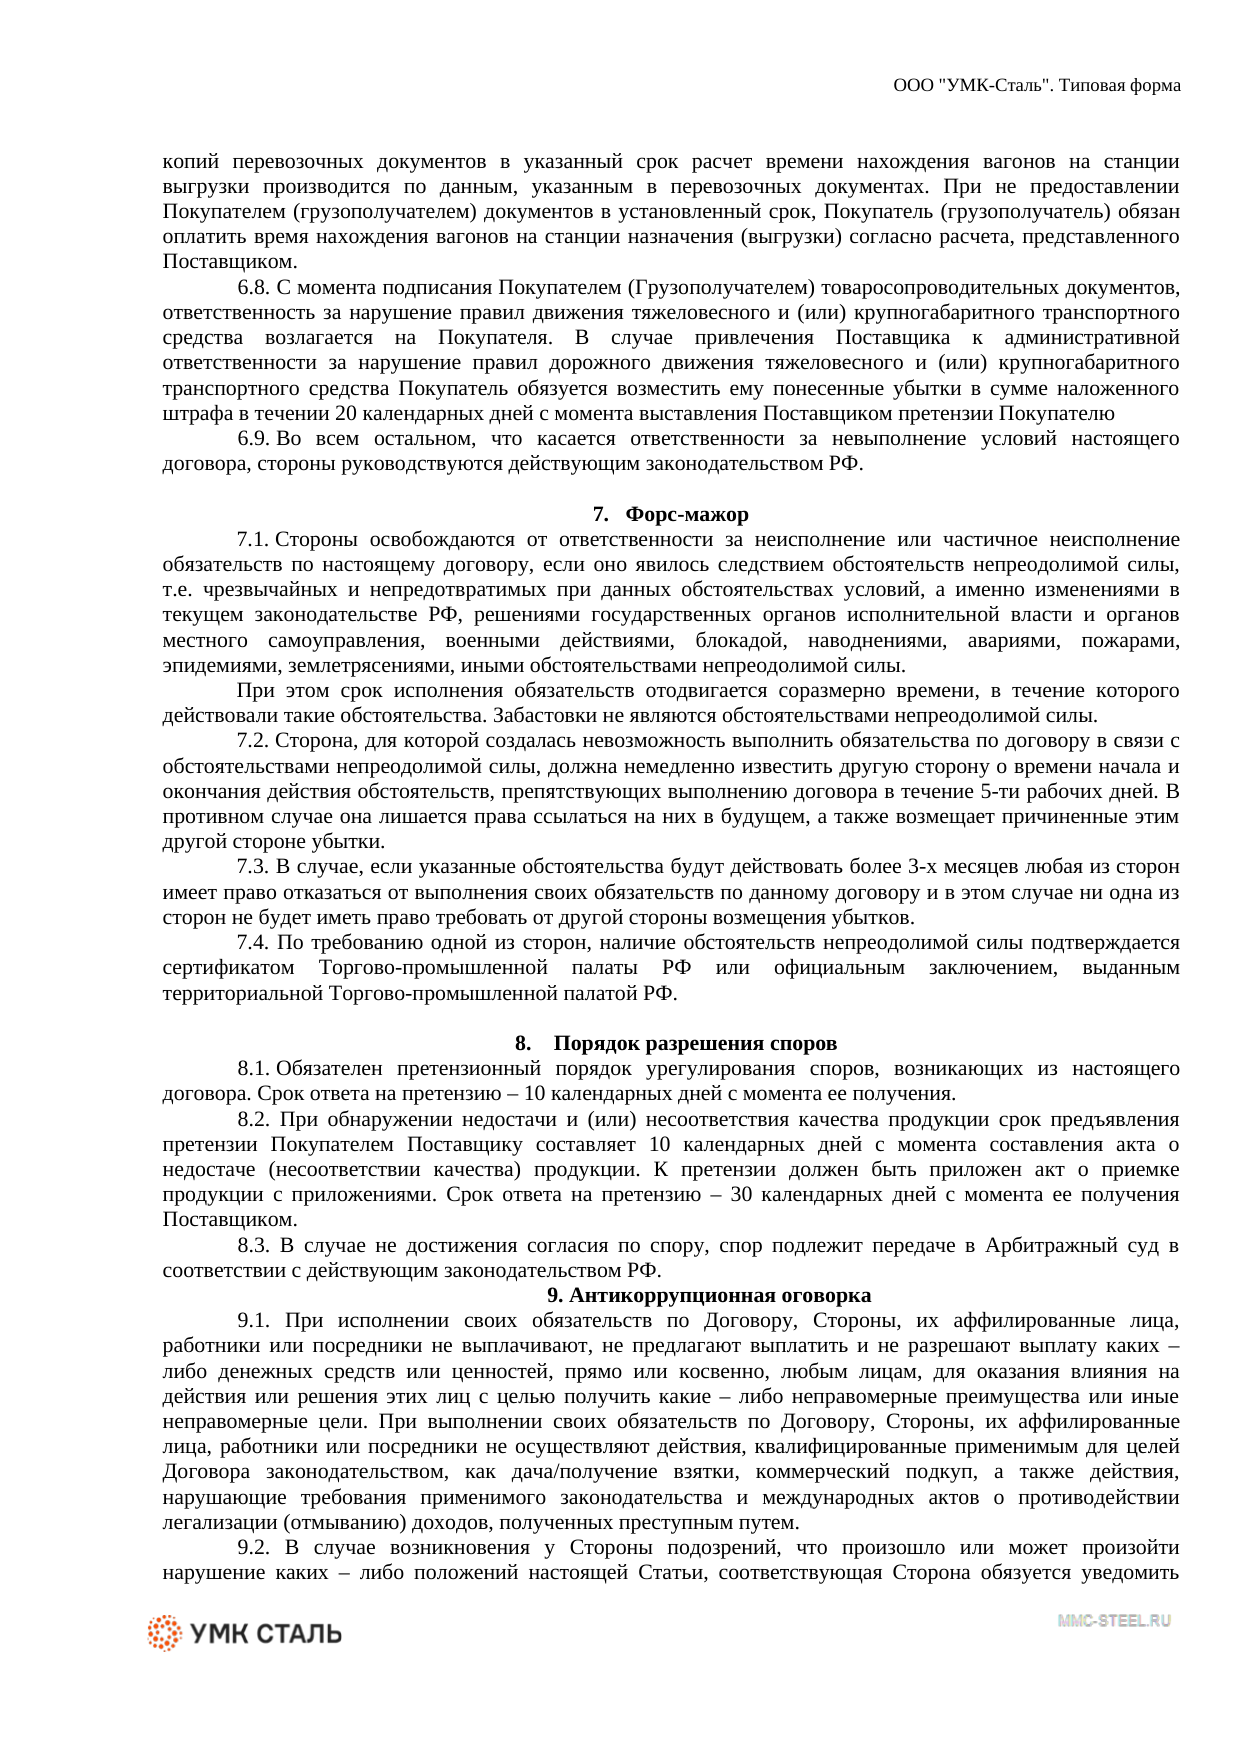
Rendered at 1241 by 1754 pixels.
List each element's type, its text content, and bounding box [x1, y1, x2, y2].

text 7.2. Сторона, для которой создалась невозможность выполнить обязательства по договору в связи с обстоятельствами непреодолимой силы, должна немедленно известить другую сторону о времени начала и окончания действия обстоятельств, препятствующих выполнению договора в течение 5-ти рабочих дней. В противном случае она лишается права ссылаться на них в будущем, а также возмещает причиненные этим другой стороне убытки. [162, 727, 1181, 853]
text 8.1. Обязателен претензионный порядок урегулирования споров, возникающих из настоящего договора. Срок ответа на претензию – 10 календарных дней с момента ее получения. [162, 1055, 1181, 1106]
text 6.8. С момента подписания Покупателем (Грузополучателем) товаросопроводительных документов, ответственность за нарушение правил движения тяжеловесного и (или) крупногабаритного транспортного средства возлагается на Покупателя. В случае привлечения Поставщика к административной ответственности за нарушение правил дорожного движения тяжеловесного и (или) крупногабаритного транспортного средства Покупатель обязуется возместить ему понесенные убытки в сумме наложенного штрафа в течении 20 календарных дней с момента выставления Поставщиком претензии Покупателю [162, 274, 1181, 425]
picture [735, 1604, 1185, 1652]
text 8.2. При обнаружении недостачи и (или) несоответствия качества продукции срок предъявления претензии Покупателем Поставщику составляет 10 календарных дней с момента составления акта о недостаче (несоответствии качества) продукции. К претензии должен быть приложен акт о приемке продукции с приложениями. Срок ответа на претензию – 30 календарных дней с момента ее получения Поставщиком. [162, 1106, 1181, 1232]
text 8.3. В случае не достижения согласия по спору, спор подлежит передаче в Арбитражный суд в соответствии с действующим законодательством РФ. [162, 1232, 1181, 1282]
text 7. Форс-мажор [0, 501, 1181, 526]
text 9. Антикоррупционная оговорка [162, 1282, 1181, 1307]
text 7.1. Стороны освобождаются от ответственности за неисполнение или частичное неисполнение обязательств по настоящему договору, если оно явилось следствием обстоятельств непреодолимой силы, т.е. чрезвычайных и непредотвратимых при данных обстоятельствах условий, а именно изменениями в текущем законодательстве РФ, решениями государственных органов исполнительной власти и органов местного самоуправления, военными действиями, блокадой, наводнениями, авариями, пожарами, эпидемиями, землетрясениями, иными обстоятельствами непреодолимой силы. [162, 526, 1181, 677]
text 7.4. По требованию одной из сторон, наличие обстоятельств непреодолимой силы подтверждается сертификатом Торгово-промышленной палаты РФ или официальным заключением, выданным территориальной Торгово-промышленной палатой РФ. [162, 929, 1181, 1005]
text 7.3. В случае, если указанные обстоятельства будут действовать более 3-х месяцев любая из сторон имеет право отказаться от выполнения своих обязательств по данному договору и в этом случае ни одна из сторон не будет иметь право требовать от другой стороны возмещения убытков. [162, 853, 1181, 929]
text 9.1. При исполнении своих обязательств по Договору, Стороны, их аффилированные лица, работники или посредники не выплачивают, не предлагают выплатить и не разрешают выплату каких – либо денежных средств или ценностей, прямо или косвенно, любым лицам, для оказания влияния на действия или решения этих лиц с целью получить какие – либо неправомерные преимущества или иные неправомерные цели. При выполнении своих обязательств по Договору, Стороны, их аффилированные лица, работники или посредники не осуществляют действия, квалифицированные применимым для целей Договора законодательством, как дача/получение взятки, коммерческий подкуп, а также действия, нарушающие требования применимого законодательства и международных актов о противодействии легализации (отмыванию) доходов, полученных преступным путем. [162, 1307, 1181, 1534]
text 6.9. Во всем остальном, что касается ответственности за невыполнение условий настоящего договора, стороны руководствуются действующим законодательством РФ. [162, 425, 1181, 475]
text При этом срок исполнения обязательств отодвигается соразмерно времени, в течение которого действовали такие обстоятельства. Забастовки не являются обстоятельствами непреодолимой силы. [162, 677, 1181, 727]
text 8. Порядок разрешения споров [0, 1030, 1181, 1055]
picture [147, 1615, 342, 1652]
